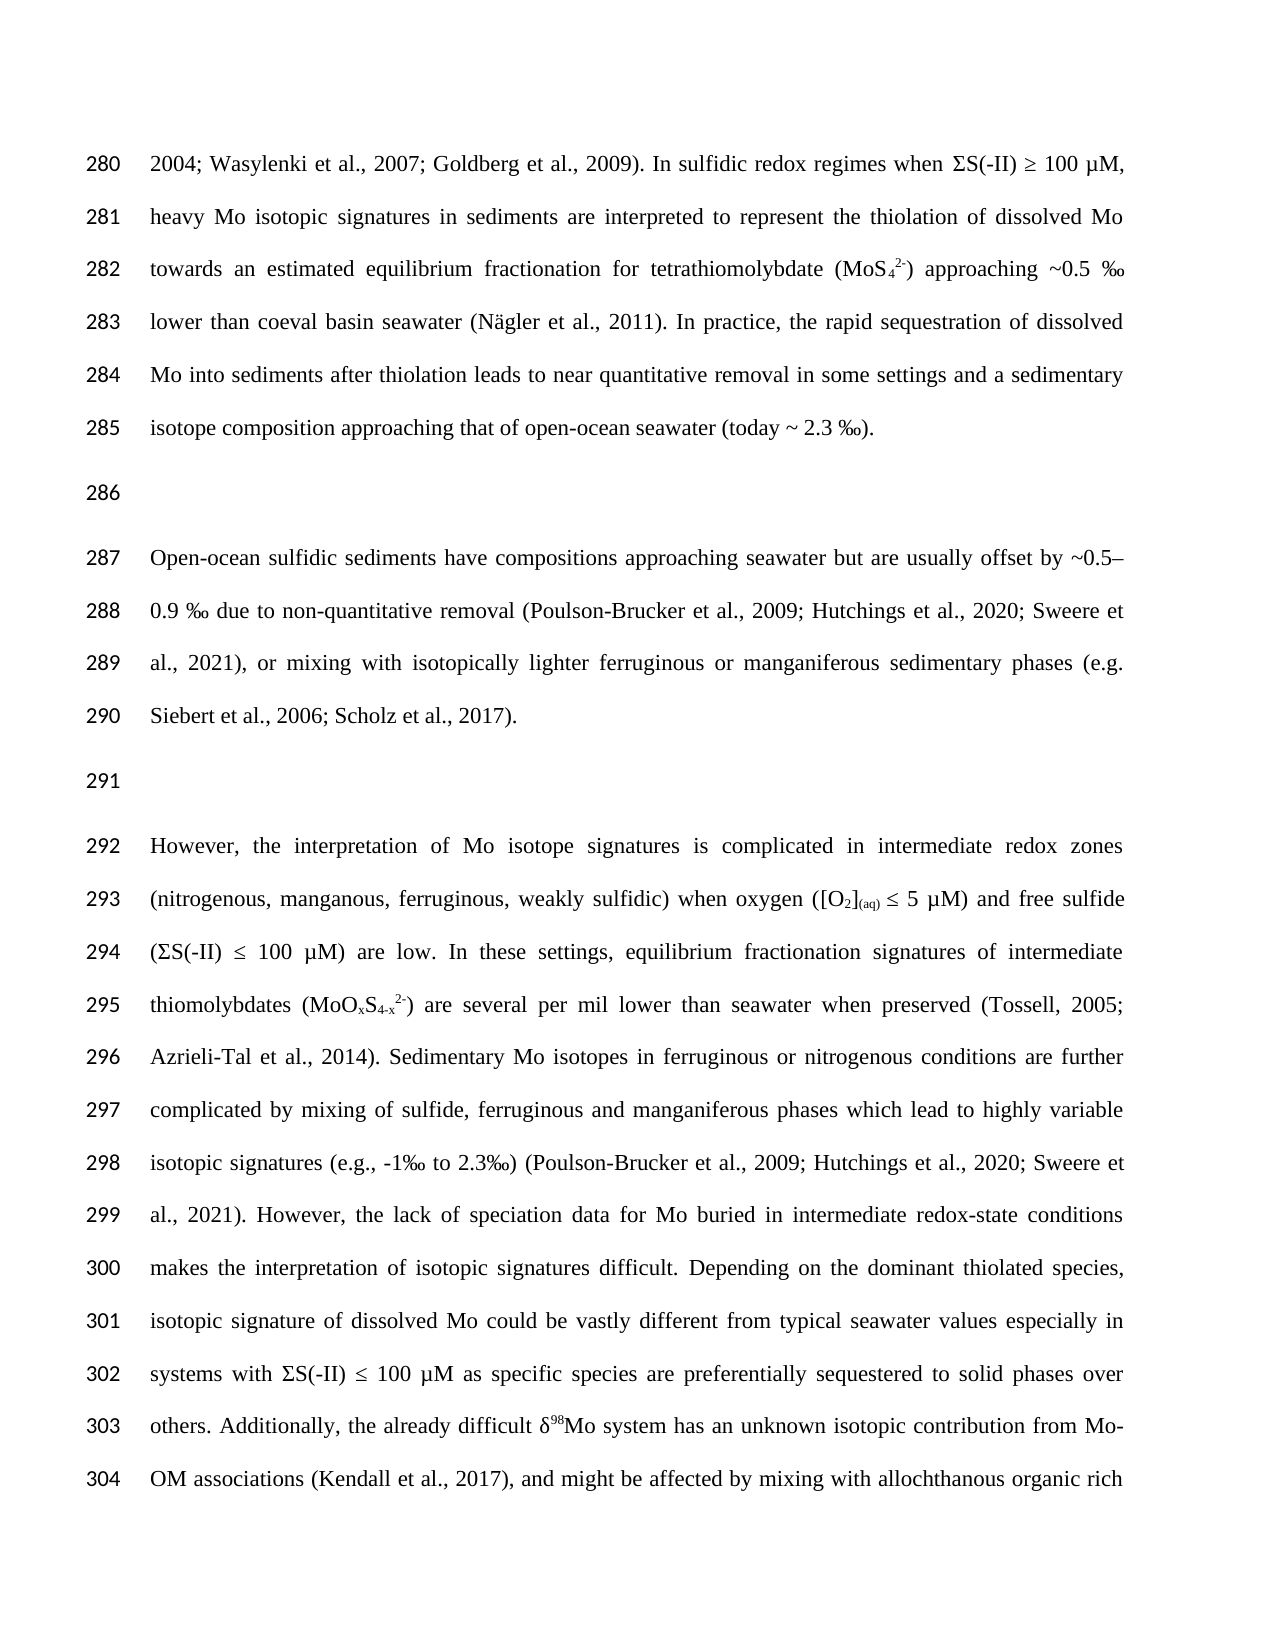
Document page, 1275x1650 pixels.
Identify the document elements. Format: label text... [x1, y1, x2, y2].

text Open-ocean sulfidic sediments have compositions approaching seawater but are usually offset by ~0.5–0.9 ‰ due to non-quantitative removal (Poulson-Brucker et al., 2009; Hutchings et al., 2020; Sweere et al., 2021), or mixing with isotopically lighter ferruginous or manganiferous sedimentary phases (e.g. Siebert et al., 2006; Scholz et al., 2017). [150, 544, 1125, 728]
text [150, 832, 1125, 1491]
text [150, 150, 1125, 440]
